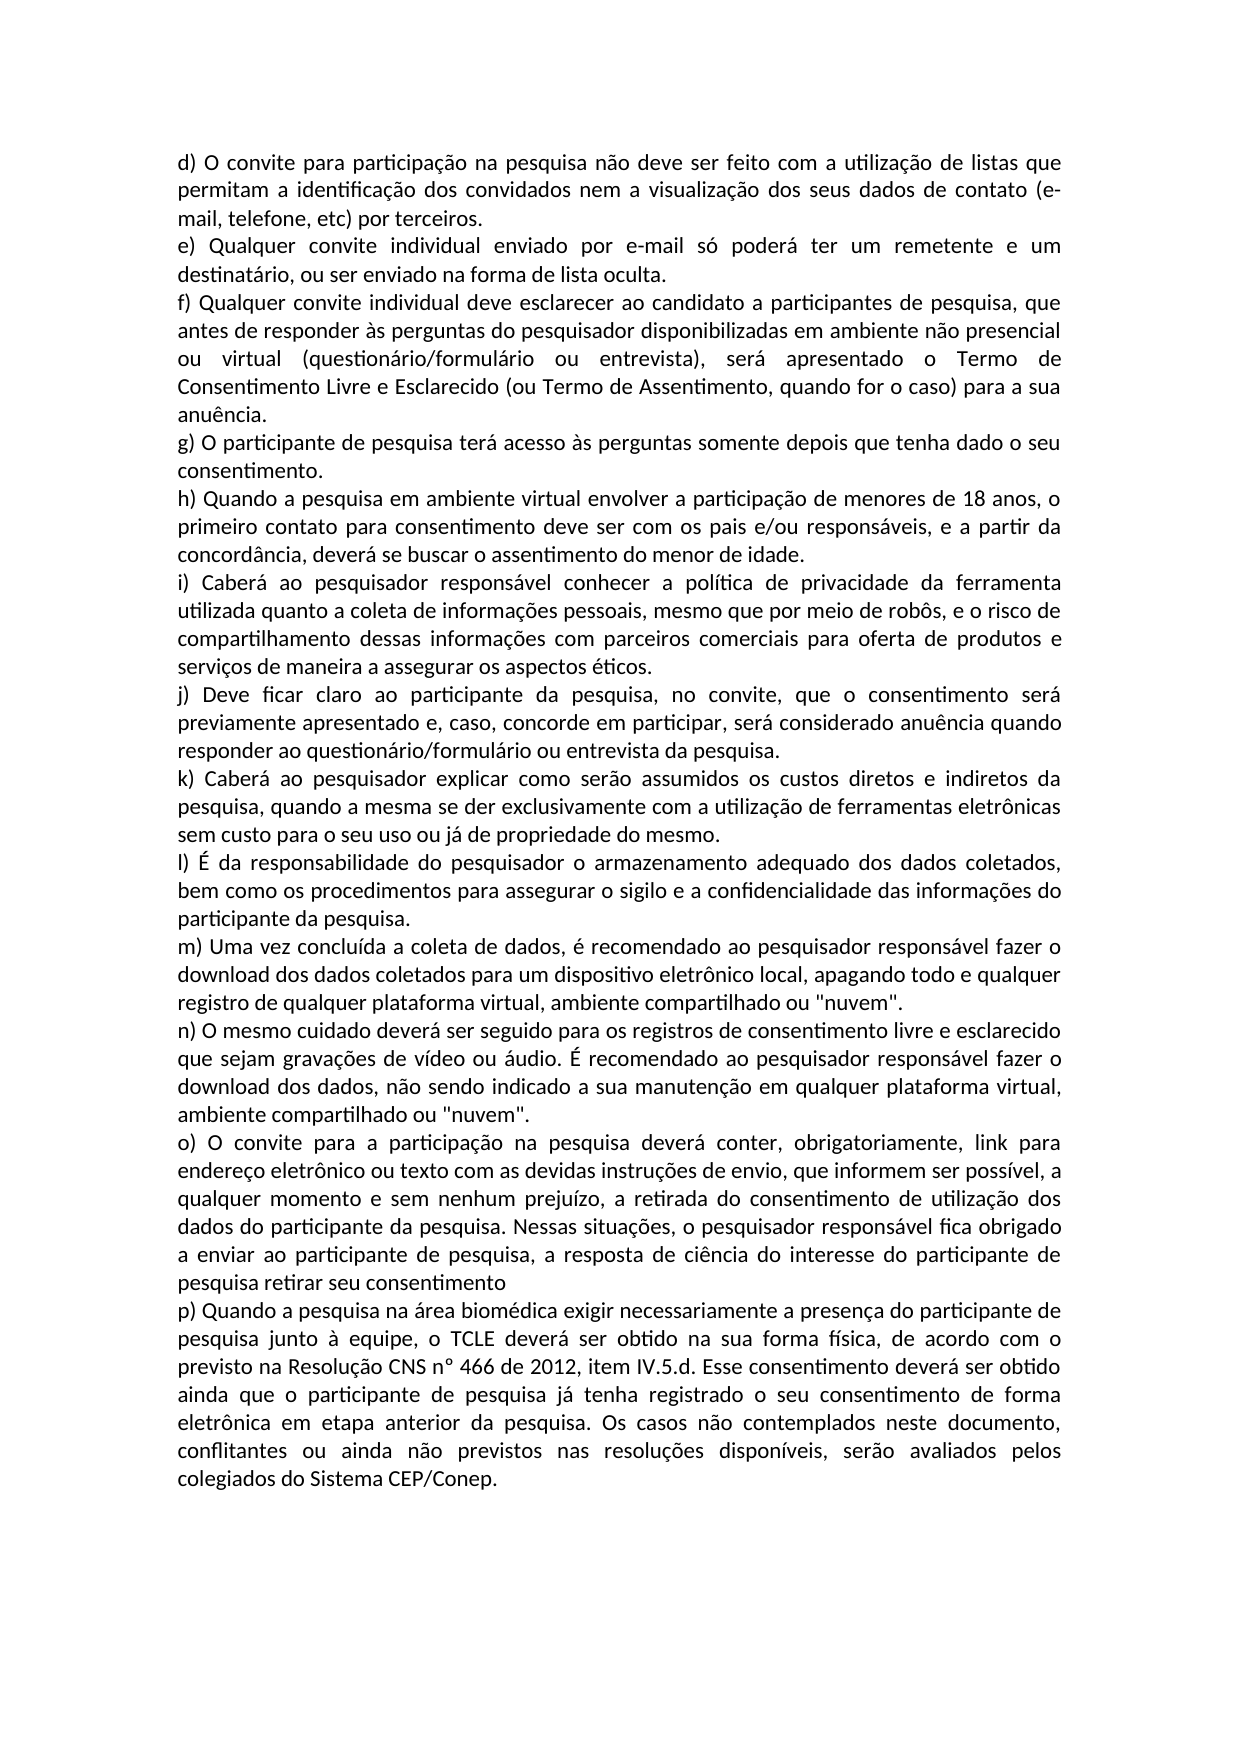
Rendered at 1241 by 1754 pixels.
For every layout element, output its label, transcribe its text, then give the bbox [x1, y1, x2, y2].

text f) Qualquer convite individual deve esclarecer ao candidato a participantes de pesquisa, que antes de responder às perguntas do pesquisador disponibilizadas em ambiente não presencial ou virtual (questionário/formulário ou entrevista), será apresentado o Termo de Consentimento Livre e Esclarecido (ou Termo de Assentimento, quando for o caso) para a sua anuência. [177, 288, 1063, 428]
text k) Caberá ao pesquisador explicar como serão assumidos os custos diretos e indiretos da pesquisa, quando a mesma se der exclusivamente com a utilização de ferramentas eletrônicas sem custo para o seu uso ou já de propriedade do mesmo. [177, 764, 1063, 848]
text j) Deve ficar claro ao participante da pesquisa, no convite, que o consentimento será previamente apresentado e, caso, concorde em participar, será considerado anuência quando responder ao questionário/formulário ou entrevista da pesquisa. [177, 680, 1063, 764]
text p) Quando a pesquisa na área biomédica exigir necessariamente a presença do participante de pesquisa junto à equipe, o TCLE deverá ser obtido na sua forma física, de acordo com o previsto na Resolução CNS nº 466 de 2012, item IV.5.d. Esse consentimento deverá ser obtido ainda que o participante de pesquisa já tenha registrado o seu consentimento de forma eletrônica em etapa anterior da pesquisa. Os casos não contemplados neste documento, conflitantes ou ainda não previstos nas resoluções disponíveis, serão avaliados pelos colegiados do Sistema CEP/Conep. [177, 1296, 1063, 1493]
text l) É da responsabilidade do pesquisador o armazenamento adequado dos dados coletados, bem como os procedimentos para assegurar o sigilo e a confidencialidade das informações do participante da pesquisa. [177, 848, 1063, 932]
text o) O convite para a participação na pesquisa deverá conter, obrigatoriamente, link para endereço eletrônico ou texto com as devidas instruções de envio, que informem ser possível, a qualquer momento e sem nenhum prejuízo, a retirada do consentimento de utilização dos dados do participante da pesquisa. Nessas situações, o pesquisador responsável fica obrigado a enviar ao participante de pesquisa, a resposta de ciência do interesse do participante de pesquisa retirar seu consentimento [177, 1128, 1063, 1296]
text d) O convite para participação na pesquisa não deve ser feito com a utilização de listas que permitam a identificação dos convidados nem a visualização dos seus dados de contato (e-mail, telefone, etc) por terceiros. [177, 148, 1063, 232]
text e) Qualquer convite individual enviado por e-mail só poderá ter um remetente e um destinatário, ou ser enviado na forma de lista oculta. [177, 232, 1063, 288]
text g) O participante de pesquisa terá acesso às perguntas somente depois que tenha dado o seu consentimento. [177, 428, 1063, 484]
text h) Quando a pesquisa em ambiente virtual envolver a participação de menores de 18 anos, o primeiro contato para consentimento deve ser com os pais e/ou responsáveis, e a partir da concordância, deverá se buscar o assentimento do menor de idade. [177, 484, 1063, 568]
text m) Uma vez concluída a coleta de dados, é recomendado ao pesquisador responsável fazer o download dos dados coletados para um dispositivo eletrônico local, apagando todo e qualquer registro de qualquer plataforma virtual, ambiente compartilhado ou "nuvem". [177, 932, 1063, 1016]
text n) O mesmo cuidado deverá ser seguido para os registros de consentimento livre e esclarecido que sejam gravações de vídeo ou áudio. É recomendado ao pesquisador responsável fazer o download dos dados, não sendo indicado a sua manutenção em qualquer plataforma virtual, ambiente compartilhado ou "nuvem". [177, 1016, 1063, 1128]
text i) Caberá ao pesquisador responsável conhecer a política de privacidade da ferramenta utilizada quanto a coleta de informações pessoais, mesmo que por meio de robôs, e o risco de compartilhamento dessas informações com parceiros comerciais para oferta de produtos e serviços de maneira a assegurar os aspectos éticos. [177, 568, 1063, 680]
